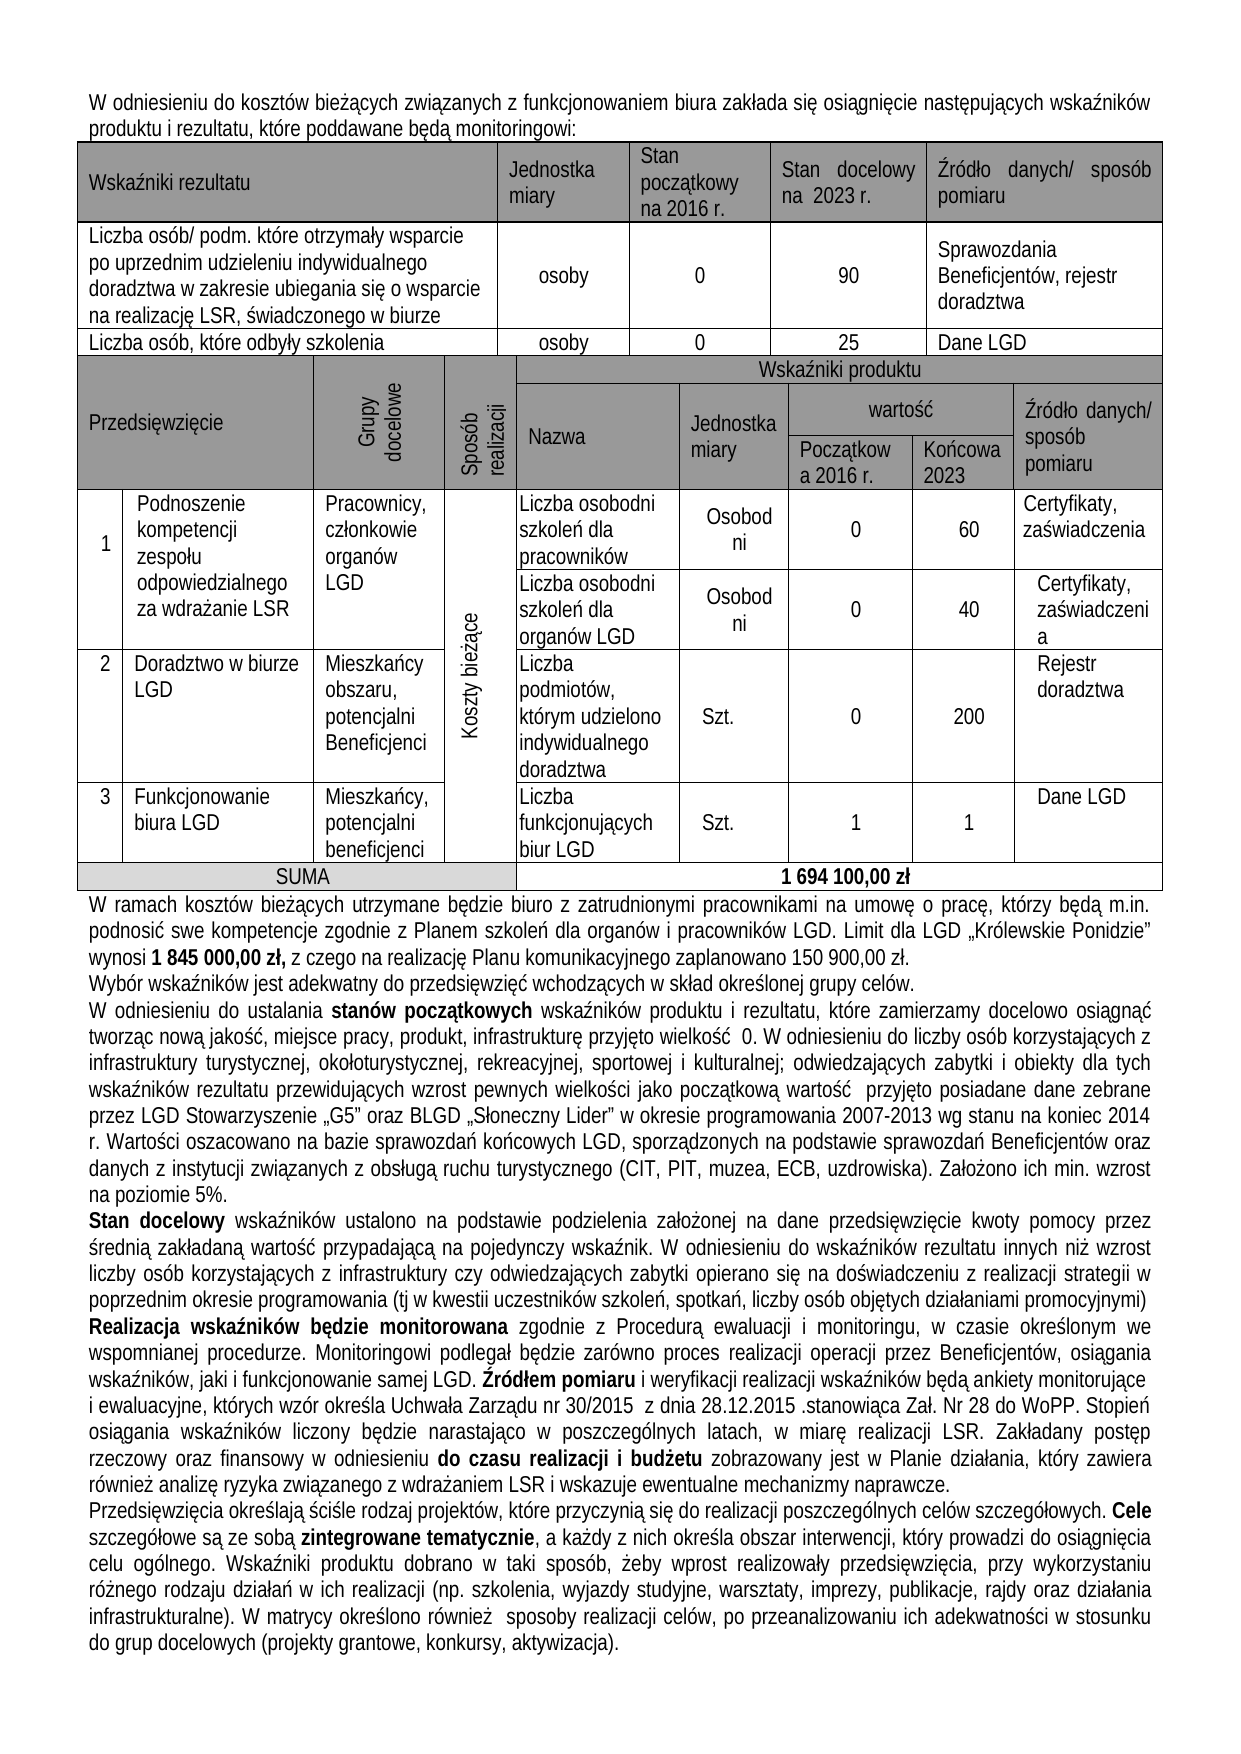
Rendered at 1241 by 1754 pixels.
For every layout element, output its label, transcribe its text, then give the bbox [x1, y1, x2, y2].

table_header Źródło danych/ sposób pomiaru [927, 143, 1162, 221]
table_cell 1 [789, 783, 912, 862]
text W ramach kosztów bieżących utrzymane będzie biuro z zatrudnionymi pracownikami na umowę o pracę, którzy będą m.in. podnosić swe kompetencje zgodnie z Planem szkoleń dla organów i pracowników LGD. Limit dla LGD „Królewskie Ponidzie” wynosi 1 845 000,00 zł, z czego na realizację Planu komunikacyjnego zaplanowano 150 900,00 zł. [89, 891, 1152, 970]
table_header Jednostka miary [498, 143, 629, 221]
table_cell Jednostka miary [680, 384, 788, 489]
table_cell Przedsięwzięcie [78, 356, 313, 489]
table_cell Certyfikaty, zaświadczenia [1015, 570, 1162, 649]
table_cell Liczba osób/ podm. które otrzymały wsparcie po uprzednim udzieleniu indywidualnego doradztwa w zakresie ubiegania się o wsparcie na realizację LSR, świadczonego w biurze [78, 223, 497, 328]
table_cell Szt. [680, 783, 788, 862]
table_cell Liczba podmiotów, którym udzielono indywidualnego doradztwa [517, 650, 679, 782]
table_cell 40 [913, 570, 1014, 649]
table_cell Nazwa [517, 384, 679, 489]
table_cell 1 [78, 490, 122, 649]
table_header Wskaźniki rezultatu [78, 143, 497, 221]
table_cell 2 [78, 650, 122, 782]
table_cell Certyfikaty, zaświadczenia [1015, 490, 1162, 569]
table_header Stan początkowy na 2016 r. [630, 143, 770, 221]
table_cell Koszty bieżące [445, 490, 516, 862]
table_cell osoby [498, 223, 629, 328]
table_cell 3 [78, 783, 122, 862]
table_cell Dane LGD [1015, 783, 1162, 862]
table_cell Wskaźniki produktu [517, 356, 1162, 383]
text W odniesieniu do ustalania stanów początkowych wskaźników produktu i rezultatu, które zamierzamy docelowo osiągnąć tworząc nową jakość, miejsce pracy, produkt, infrastrukturę przyjęto wielkość 0. W odniesieniu do liczby osób korzystających z infrastruktury turystycznej, okołoturystycznej, rekreacyjnej, sportowej i kulturalnej; odwiedzających zabytki i obiekty dla tych wskaźników rezultatu przewidujących wzrost pewnych wielkości jako początkową wartość przyjęto posiadane dane zebrane przez LGD Stowarzyszenie „G5” oraz BLGD „Słoneczny Lider” w okresie programowania 2007-2013 wg stanu na koniec 2014 r. Wartości oszacowano na bazie sprawozdań końcowych LGD, sporządzonych na podstawie sprawozdań Beneficjentów oraz danych z instytucji związanych z obsługą ruchu turystycznego (CIT, PIT, muzea, ECB, uzdrowiska). Założono ich min. wzrost na poziomie 5%. [89, 997, 1152, 1207]
table_cell 0 [789, 490, 912, 569]
table_cell Rejestr doradztwa [1015, 650, 1162, 782]
table_cell Pracownicy, członkowie organów LGD [314, 490, 444, 649]
table_cell Początkowa 2016 r. [789, 436, 912, 489]
text Wybór wskaźników jest adekwatny do przedsięwzięć wchodzących w skład określonej grupy celów. [89, 970, 1152, 997]
table_cell Źródło danych/ sposób pomiaru [1014, 384, 1162, 489]
table_cell Liczba funkcjonujących biur LGD [517, 783, 679, 862]
table_cell Funkcjonowanie biura LGD [123, 783, 313, 862]
table_cell Mieszkańcy, potencjalni beneficjenci [314, 783, 444, 862]
table_cell 1 [913, 783, 1014, 862]
table_cell Dane LGD [927, 329, 1162, 355]
table_cell Podnoszenie kompetencji zespołu odpowiedzialnego za wdrażanie LSR [123, 490, 313, 649]
table_cell Szt. [680, 650, 788, 782]
table_cell Liczba osób, które odbyły szkolenia [78, 329, 497, 355]
table_cell Sprawozdania Beneficjentów, rejestr doradztwa [927, 223, 1162, 328]
table_cell Osobodni [680, 490, 788, 569]
table_cell 60 [913, 490, 1014, 569]
table_cell Doradztwo w biurze LGD [123, 650, 313, 782]
table_cell wartość [789, 384, 1013, 435]
table_cell SUMA [78, 863, 516, 890]
table_cell Liczba osobodni szkoleń dla pracowników [517, 490, 679, 569]
table_header Stan docelowy na 2023 r. [771, 143, 926, 221]
table_cell Osobodni [680, 570, 788, 649]
text Realizacja wskaźników będzie monitorowana zgodnie z Procedurą ewaluacji i monitoringu, w czasie określonym we wspomnianej procedurze. Monitoringowi podlegał będzie zarówno proces realizacji operacji przez Beneficjentów, osiągania wskaźników, jaki i funkcjonowanie samej LGD. Źródłem pomiaru i weryfikacji realizacji wskaźników będą ankiety monitorujące i ewaluacyjne, których wzór określa Uchwała Zarządu nr 30/2015 z dnia 28.12.2015 .stanowiąca Zał. Nr 28 do WoPP. Stopień osiągania wskaźników liczony będzie narastająco w poszczególnych latach, w miarę realizacji LSR. Zakładany postęp rzeczowy oraz finansowy w odniesieniu do czasu realizacji i budżetu zobrazowany jest w Planie działania, który zawiera również analizę ryzyka związanego z wdrażaniem LSR i wskazuje ewentualne mechanizmy naprawcze. [89, 1313, 1152, 1497]
table_cell 0 [630, 223, 770, 328]
table_cell 0 [630, 329, 770, 355]
text Stan docelowy wskaźników ustalono na podstawie podzielenia założonej na dane przedsięwzięcie kwoty pomocy przez średnią zakładaną wartość przypadającą na pojedynczy wskaźnik. W odniesieniu do wskaźników rezultatu innych niż wzrost liczby osób korzystających z infrastruktury czy odwiedzających zabytki opierano się na doświadczeniu z realizacji strategii w poprzednim okresie programowania (tj w kwestii uczestników szkoleń, spotkań, liczby osób objętych działaniami promocyjnymi) [89, 1207, 1152, 1313]
table_cell 1 694 100,00 zł [517, 863, 1162, 890]
table_cell Grupy docelowe [314, 356, 444, 489]
table_cell 0 [789, 570, 912, 649]
table_cell 200 [913, 650, 1014, 782]
text Przedsięwzięcia określają ściśle rodzaj projektów, które przyczynią się do realizacji poszczególnych celów szczegółowych. Cele szczegółowe są ze sobą zintegrowane tematycznie, a każdy z nich określa obszar interwencji, który prowadzi do osiągnięcia celu ogólnego. Wskaźniki produktu dobrano w taki sposób, żeby wprost realizowały przedsięwzięcia, przy wykorzystaniu różnego rodzaju działań w ich realizacji (np. szkolenia, wyjazdy studyjne, warsztaty, imprezy, publikacje, rajdy oraz działania infrastrukturalne). W matrycy określono również sposoby realizacji celów, po przeanalizowaniu ich adekwatności w stosunku do grup docelowych (projekty grantowe, konkursy, aktywizacja). [89, 1497, 1152, 1655]
table_cell 0 [789, 650, 912, 782]
table_cell Mieszkańcy obszaru, potencjalni Beneficjenci [314, 650, 444, 782]
table_cell osoby [498, 329, 629, 355]
table_cell 90 [771, 223, 926, 328]
table_cell Sposób realizacji [445, 356, 516, 489]
table_cell Liczba osobodni szkoleń dla organów LGD [517, 570, 679, 649]
table_cell 25 [771, 329, 926, 355]
table_cell Końcowa 2023 [913, 436, 1013, 489]
text W odniesieniu do kosztów bieżących związanych z funkcjonowaniem biura zakłada się osiągnięcie następujących wskaźników produktu i rezultatu, które poddawane będą monitoringowi: [89, 89, 1152, 141]
